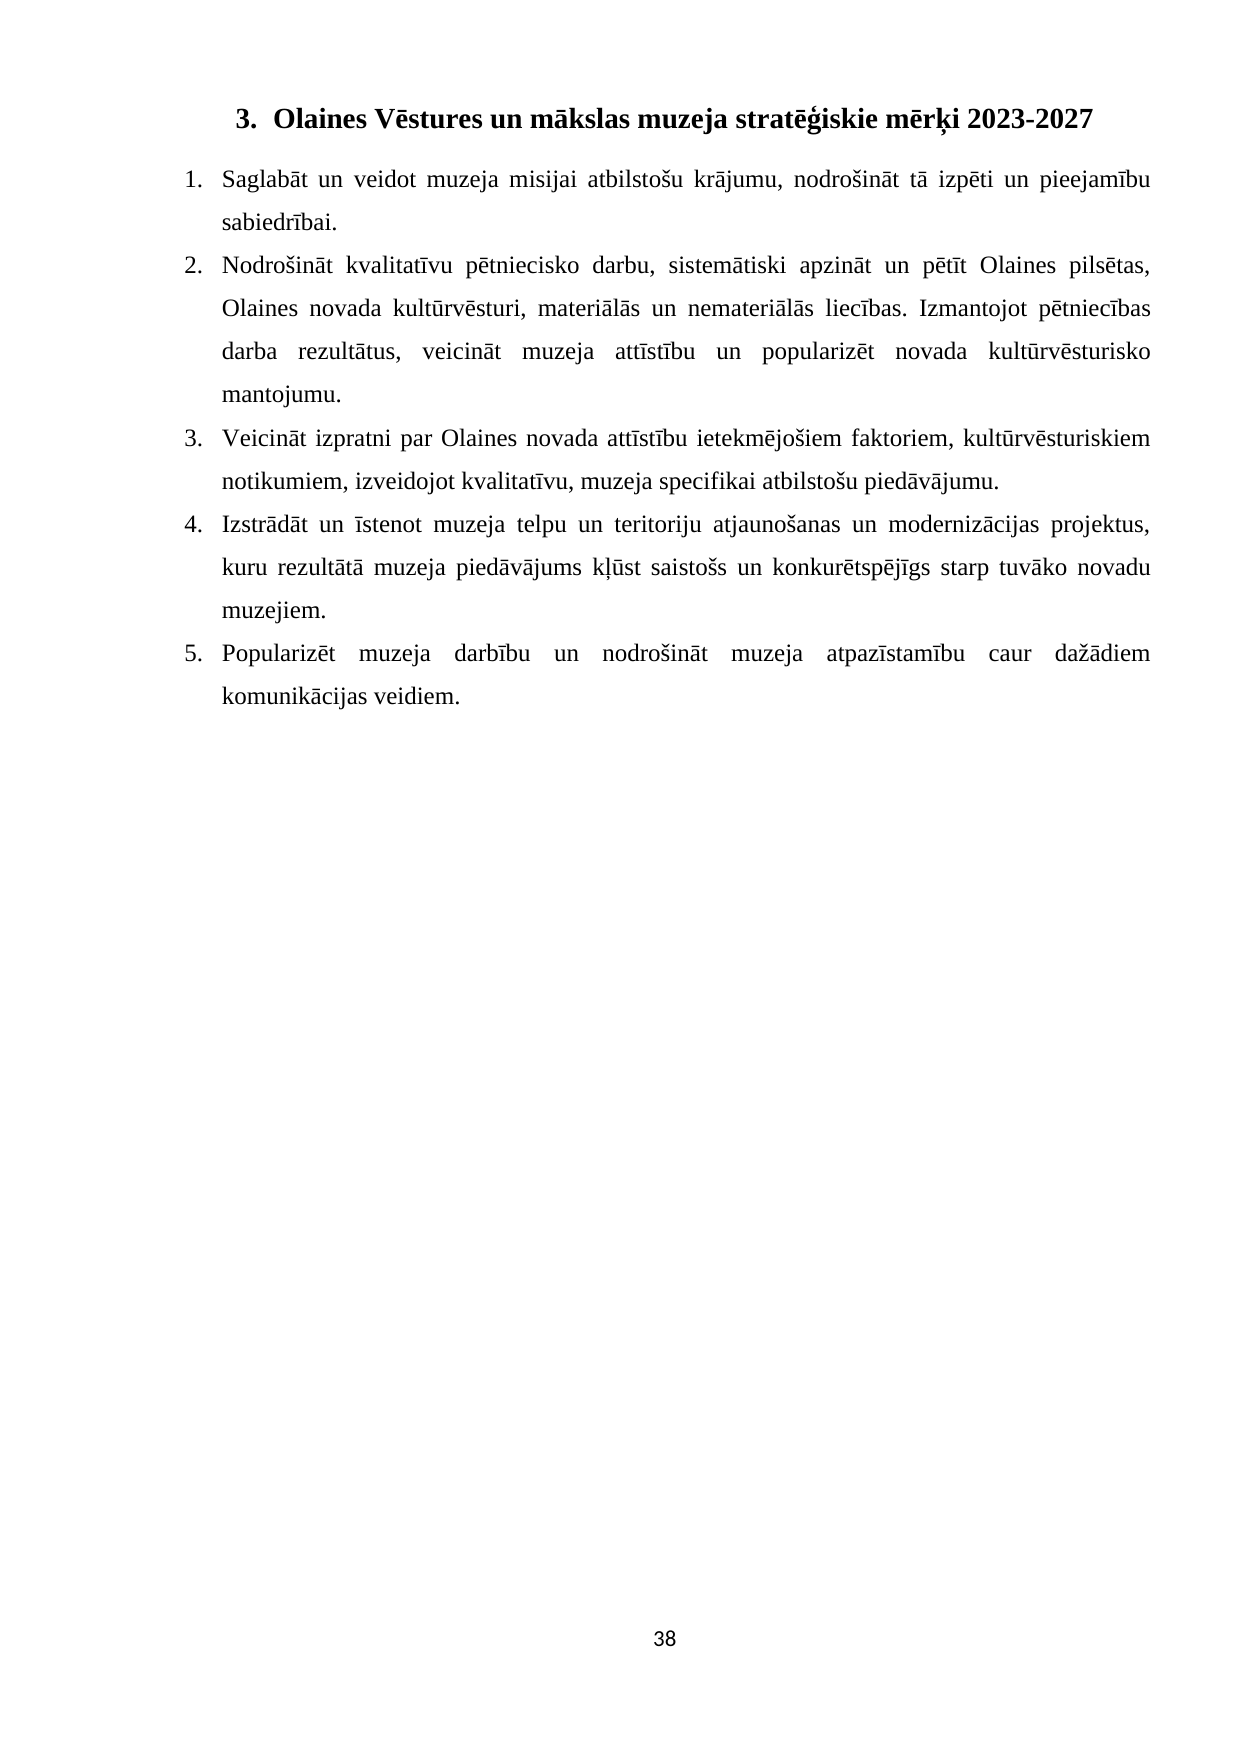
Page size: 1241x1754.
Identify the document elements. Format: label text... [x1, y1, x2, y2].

list Olaines Vēstures un mākslas muzeja stratēģiskie mērķi 2023-2027 [177, 101, 1152, 135]
list Izstrādāt un īstenot muzeja telpu un teritoriju atjaunošanas un modernizācijas projektus, kuru rezultātā muzeja piedāvājums kļūst saistošs un konkurētspējīgs starp tuvāko novadu muzejiem. [184, 509, 1152, 624]
list Saglabāt un veidot muzeja misijai atbilstošu krājumu, nodrošināt tā izpēti un pieejamību sabiedrībai. [184, 164, 1152, 236]
list Popularizēt muzeja darbību un nodrošināt muzeja atpazīstamību caur dažādiem komunikācijas veidiem. [184, 638, 1152, 710]
list Veicināt izpratni par Olaines novada attīstību ietekmējošiem faktoriem, kultūrvēsturiskiem notikumiem, izveidojot kvalitatīvu, muzeja specifikai atbilstošu piedāvājumu. [184, 423, 1152, 494]
list Nodrošināt kvalitatīvu pētniecisko darbu, sistemātiski apzināt un pētīt Olaines pilsētas, Olaines novada kultūrvēsturi, materiālās un nemateriālās liecības. Izmantojot pētniecības darba rezultātus, veicināt muzeja attīstību un popularizēt novada kultūrvēsturisko mantojumu. [184, 250, 1152, 408]
